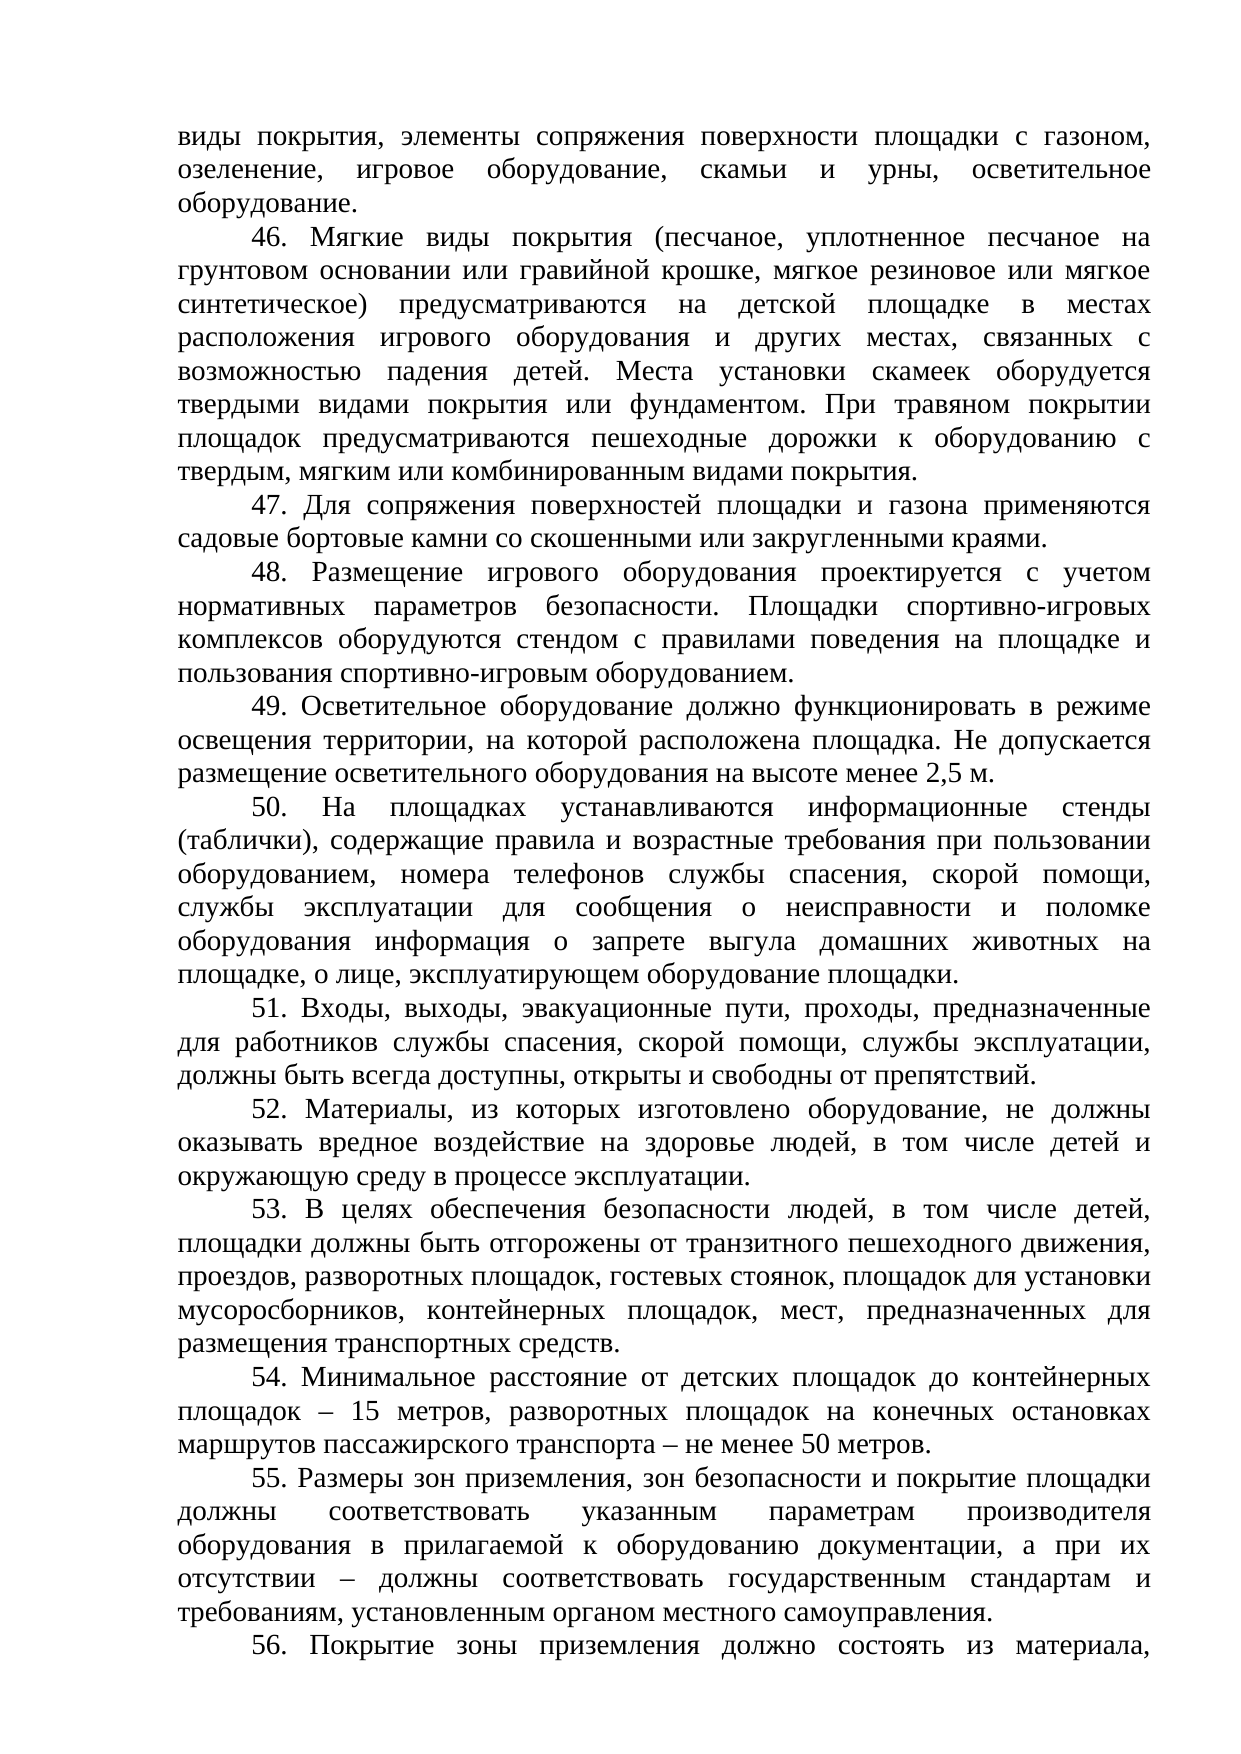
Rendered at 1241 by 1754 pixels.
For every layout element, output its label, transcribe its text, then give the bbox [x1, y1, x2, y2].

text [177, 1627, 1152, 1661]
text 46. Мягкие виды покрытия (песчаное, уплотненное песчаное на грунтовом основании или гравийной крошке, мягкое резиновое или мягкое синтетическое) предусматриваются на детской площадке в местах расположения игрового оборудования и других местах, связанных с возможностью падения детей. Места установки скамеек оборудуется твердыми видами покрытия или фундаментом. При травяном покрытии площадок предусматриваются пешеходные дорожки к оборудованию с твердым, мягким или комбинированным видами покрытия. [177, 219, 1152, 487]
text 55. Размеры зон приземления, зон безопасности и покрытие площадки должны соответствовать указанным параметрам производителя оборудования в прилагаемой к оборудованию документации, а при их отсутствии – должны соответствовать государственным стандартам и требованиям, установленным органом местного самоуправления. [177, 1460, 1152, 1627]
text 48. Размещение игрового оборудования проектируется с учетом нормативных параметров безопасности. Площадки спортивно-игровых комплексов оборудуются стендом с правилами поведения на площадке и пользования спортивно-игровым оборудованием. [177, 554, 1152, 688]
text 49. Осветительное оборудование должно функционировать в режиме освещения территории, на которой расположена площадка. Не допускается размещение осветительного оборудования на высоте менее 2,5 м. [177, 688, 1152, 789]
text 53. В целях обеспечения безопасности людей, в том числе детей, площадки должны быть отгорожены от транзитного пешеходного движения, проездов, разворотных площадок, гостевых стоянок, площадок для установки мусоросборников, контейнерных площадок, мест, предназначенных для размещения транспортных средств. [177, 1191, 1152, 1359]
text 51. Входы, выходы, эвакуационные пути, проходы, предназначенные для работников службы спасения, скорой помощи, службы эксплуатации, должны быть всегда доступны, открыты и свободны от препятствий. [177, 990, 1152, 1091]
text 52. Материалы, из которых изготовлено оборудование, не должны оказывать вредное воздействие на здоровье людей, в том числе детей и окружающую среду в процессе эксплуатации. [177, 1091, 1152, 1191]
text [177, 118, 1152, 219]
text 54. Минимальное расстояние от детских площадок до контейнерных площадок – 15 метров, разворотных площадок на конечных остановках маршрутов пассажирского транспорта – не менее 50 метров. [177, 1359, 1152, 1460]
text 47. Для сопряжения поверхностей площадки и газона применяются садовые бортовые камни со скошенными или закругленными краями. [177, 487, 1152, 554]
text 50. На площадках устанавливаются информационные стенды (таблички), содержащие правила и возрастные требования при пользовании оборудованием, номера телефонов службы спасения, скорой помощи, службы эксплуатации для сообщения о неисправности и поломке оборудования информация о запрете выгула домашних животных на площадке, о лице, эксплуатирующем оборудование площадки. [177, 789, 1152, 990]
